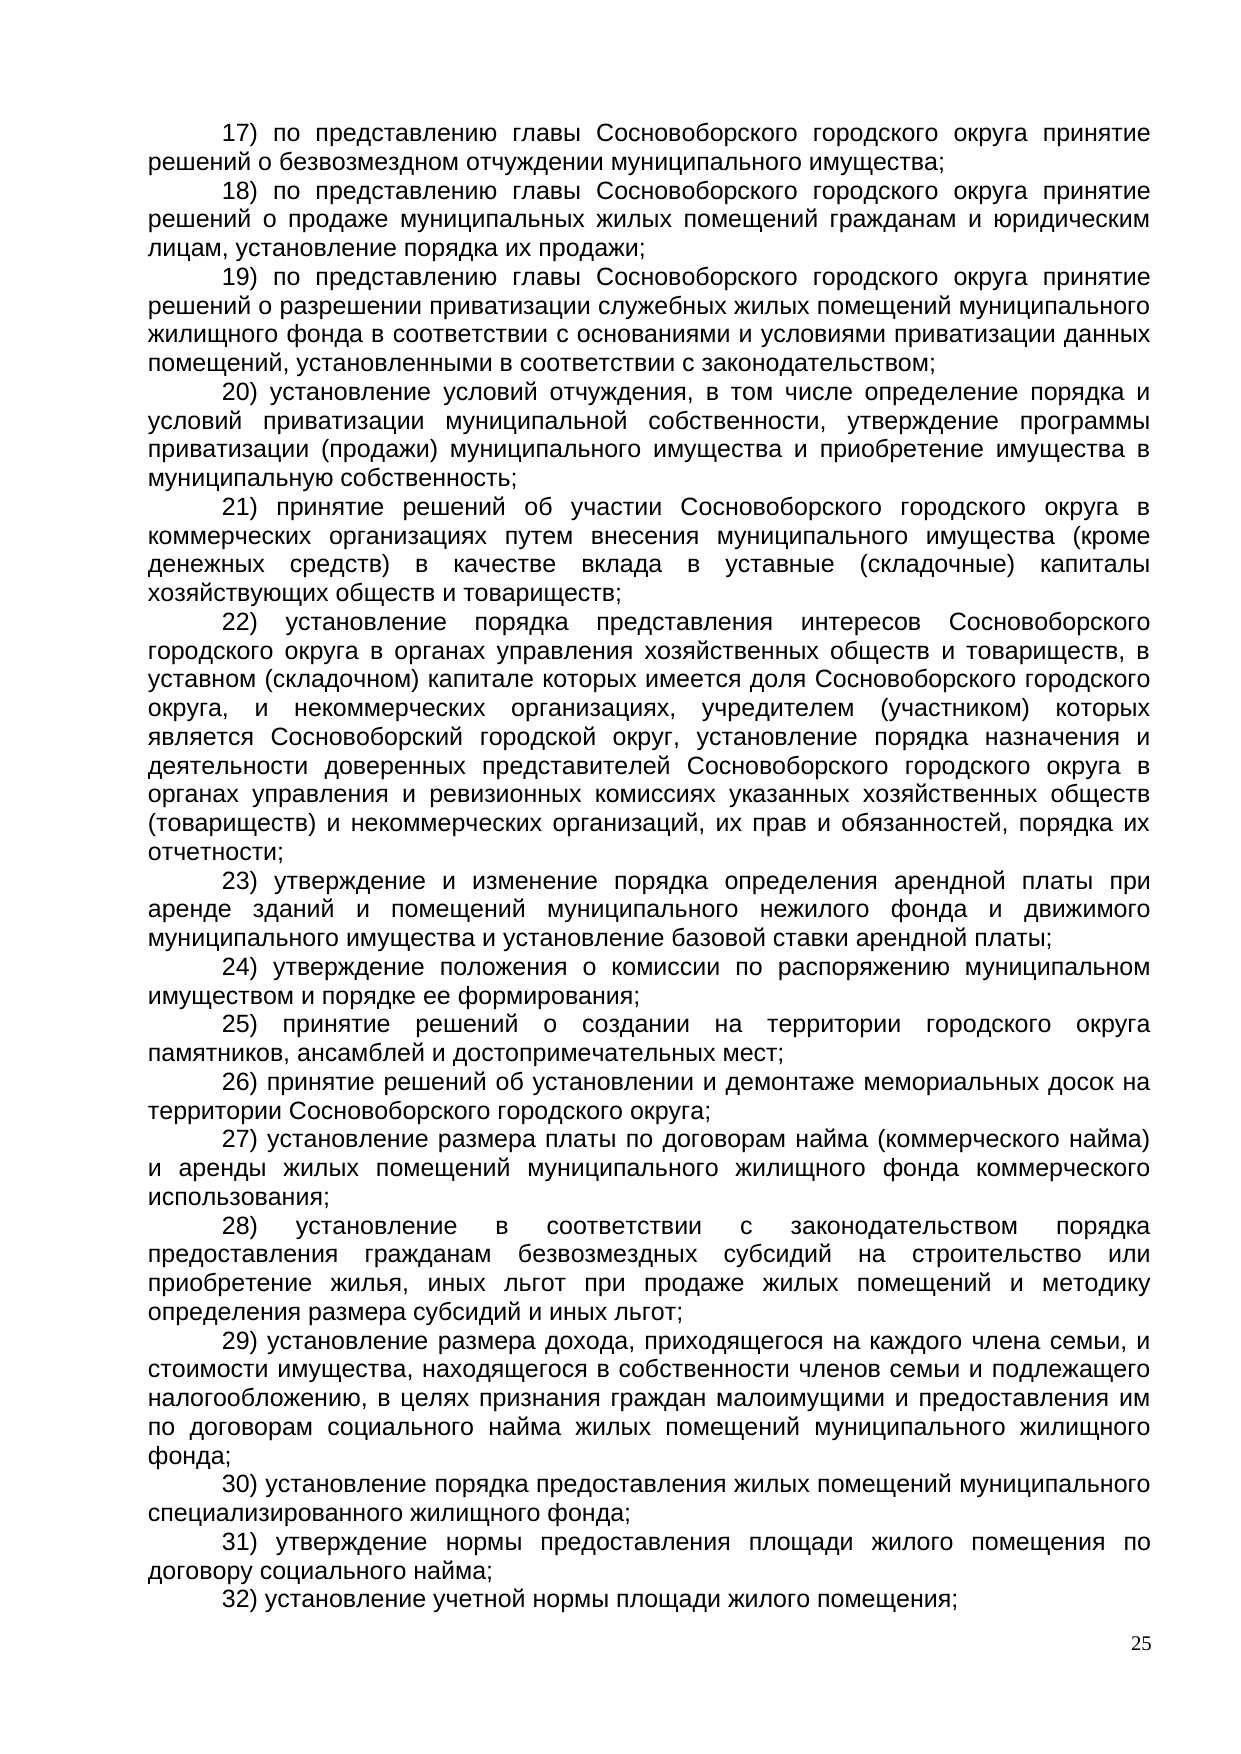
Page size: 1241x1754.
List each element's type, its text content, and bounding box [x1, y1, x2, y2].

text 29) установление размера дохода, приходящегося на каждого члена семьи, и стоимости имущества, находящегося в собственности членов семьи и подлежащего налогообложению, в целях признания граждан малоимущими и предоставления им по договорам социального найма жилых помещений муниципального жилищного фонда; [148, 1326, 1152, 1469]
text 24) утверждение положения о комиссии по распоряжению муниципальном имуществом и порядке ее формирования; [148, 952, 1152, 1009]
text 31) утверждение нормы предоставления площади жилого помещения по договору социального найма; [148, 1527, 1152, 1584]
text 25) принятие решений о создании на территории городского округа памятников, ансамблей и достопримечательных мест; [148, 1009, 1152, 1067]
text 30) установление порядка предоставления жилых помещений муниципального специализированного жилищного фонда; [148, 1469, 1152, 1527]
text 28) установление в соответствии с законодательством порядка предоставления гражданам безвозмездных субсидий на строительство или приобретение жилья, иных льгот при продаже жилых помещений и методику определения размера субсидий и иных льгот; [148, 1211, 1152, 1326]
text 21) принятие решений об участии Сосновоборского городского округа в коммерческих организациях путем внесения муниципального имущества (кроме денежных средств) в качестве вклада в уставные (складочные) капиталы хозяйствующих обществ и товариществ; [148, 492, 1152, 607]
text 20) установление условий отчуждения, в том числе определение порядка и условий приватизации муниципальной собственности, утверждение программы приватизации (продажи) муниципального имущества и приобретение имущества в муниципальную собственность; [148, 377, 1152, 492]
text 23) утверждение и изменение порядка определения арендной платы при аренде зданий и помещений муниципального нежилого фонда и движимого муниципального имущества и установление базовой ставки арендной платы; [148, 866, 1152, 952]
text 22) установление порядка представления интересов Сосновоборского городского округа в органах управления хозяйственных обществ и товариществ, в уставном (складочном) капитале которых имеется доля Сосновоборского городского округа, и некоммерческих организациях, учредителем (участником) которых является Сосновоборский городской округ, установление порядка назначения и деятельности доверенных представителей Сосновоборского городского округа в органах управления и ревизионных комиссиях указанных хозяйственных обществ (товариществ) и некоммерческих организаций, их прав и обязанностей, порядка их отчетности; [148, 607, 1152, 866]
text 17) по представлению главы Сосновоборского городского округа принятие решений о безвозмездном отчуждении муниципального имущества; [148, 118, 1152, 176]
text 32) установление учетной нормы площади жилого помещения; [148, 1584, 1152, 1613]
text 18) по представлению главы Сосновоборского городского округа принятие решений о продаже муниципальных жилых помещений гражданам и юридическим лицам, установление порядка их продажи; [148, 176, 1152, 262]
text 19) по представлению главы Сосновоборского городского округа принятие решений о разрешении приватизации служебных жилых помещений муниципального жилищного фонда в соответствии с основаниями и условиями приватизации данных помещений, установленными в соответствии с законодательством; [148, 262, 1152, 377]
text 26) принятие решений об установлении и демонтаже мемориальных досок на территории Сосновоборского городского округа; [148, 1067, 1152, 1124]
text 27) установление размера платы по договорам найма (коммерческого найма) и аренды жилых помещений муниципального жилищного фонда коммерческого использования; [148, 1124, 1152, 1211]
